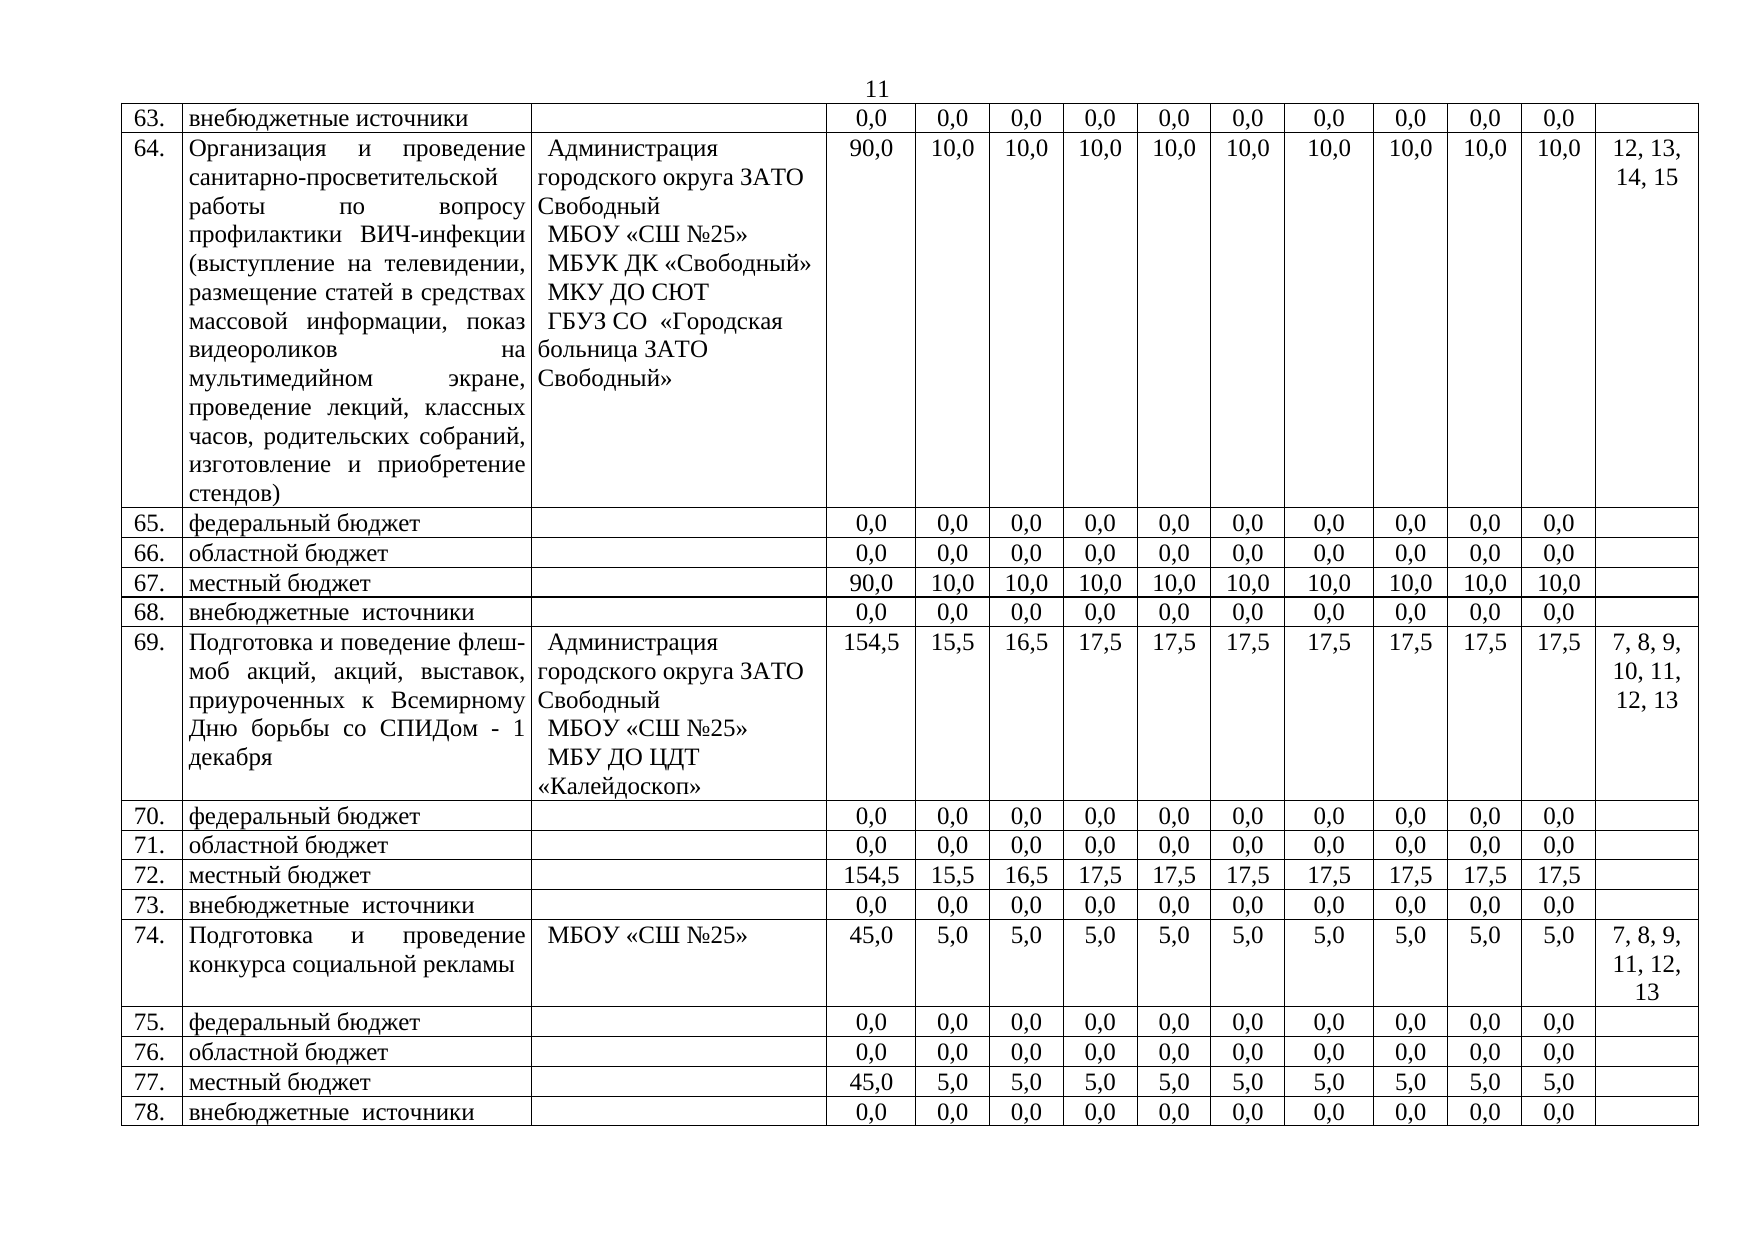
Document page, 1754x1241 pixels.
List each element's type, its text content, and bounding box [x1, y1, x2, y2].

table_cell 10,0 [916, 568, 989, 596]
table_cell [122, 104, 182, 132]
table_cell 0,0 [1138, 598, 1210, 626]
table_cell 5,0 [1374, 920, 1447, 1006]
table_cell 5,0 [1211, 1067, 1284, 1096]
table_cell 0,0 [1211, 1037, 1284, 1066]
table_cell 45,0 [827, 1067, 915, 1096]
table_cell 0,0 [990, 598, 1063, 626]
table_cell 10,0 [990, 133, 1063, 507]
table_cell 0,0 [827, 598, 915, 626]
table_cell 0,0 [1138, 831, 1210, 859]
table_cell [122, 860, 182, 889]
table_cell [122, 920, 182, 1006]
table_cell [532, 860, 826, 889]
table_cell федеральный бюджет [183, 801, 531, 829]
table_cell 10,0 [1285, 568, 1373, 596]
table_cell [1596, 831, 1698, 859]
table_cell 5,0 [1522, 920, 1595, 1006]
table_cell 0,0 [1138, 538, 1210, 567]
table_cell [122, 1037, 182, 1066]
table_cell [1596, 860, 1698, 889]
table_cell внебюджетные источники [183, 890, 531, 919]
table_cell [122, 1007, 182, 1036]
table_cell [122, 1097, 182, 1125]
table_cell 0,0 [990, 538, 1063, 567]
table_cell 0,0 [1374, 890, 1447, 919]
table_cell 0,0 [1285, 1097, 1373, 1125]
table_cell [122, 627, 182, 800]
table_cell [1596, 890, 1698, 919]
table_cell 16,5 [990, 627, 1063, 800]
table_cell [532, 508, 826, 537]
table_cell 17,5 [1138, 860, 1210, 889]
table_cell 17,5 [1448, 860, 1521, 889]
table_cell [122, 890, 182, 919]
table_cell 5,0 [1285, 1067, 1373, 1096]
table_cell 0,0 [1374, 508, 1447, 537]
table_cell 10,0 [916, 133, 989, 507]
table_cell 17,5 [1064, 627, 1137, 800]
table_cell 0,0 [1285, 1037, 1373, 1066]
table_cell [532, 598, 826, 626]
table_cell 0,0 [1064, 801, 1137, 829]
table_cell 0,0 [1522, 831, 1595, 859]
table_cell Администрация городского округа ЗАТО Свободный МБОУ «СШ №25» МБУК ДК «Свободный» МКУ ДО СЮТ ГБУЗ СО «Городская больница ЗАТО Свободный» [532, 133, 826, 507]
table_cell 0,0 [1138, 508, 1210, 537]
table_cell 154,5 [827, 860, 915, 889]
table_cell 0,0 [827, 1037, 915, 1066]
table_cell 0,0 [1211, 538, 1284, 567]
table_cell 0,0 [827, 801, 915, 829]
table_cell 0,0 [1064, 831, 1137, 859]
table_cell 0,0 [990, 104, 1063, 132]
table_cell 0,0 [1522, 801, 1595, 829]
table_cell 10,0 [1211, 568, 1284, 596]
table_cell [532, 538, 826, 567]
table_cell местный бюджет [183, 860, 531, 889]
table_cell 0,0 [1211, 598, 1284, 626]
table_cell 10,0 [990, 568, 1063, 596]
table_cell 0,0 [916, 104, 989, 132]
table_cell 0,0 [1064, 104, 1137, 132]
table_cell 0,0 [990, 801, 1063, 829]
table_cell 0,0 [827, 1007, 915, 1036]
table_cell 0,0 [1064, 538, 1137, 567]
table_cell областной бюджет [183, 831, 531, 859]
table_cell 0,0 [1211, 831, 1284, 859]
table_cell 0,0 [916, 1037, 989, 1066]
table_cell 0,0 [1374, 831, 1447, 859]
table_cell местный бюджет [183, 568, 531, 596]
table_cell [1596, 1097, 1698, 1125]
table_cell 0,0 [1138, 801, 1210, 829]
table_cell 10,0 [1522, 133, 1595, 507]
table_cell 0,0 [1211, 104, 1284, 132]
table_cell [532, 1037, 826, 1066]
table_cell 0,0 [1285, 508, 1373, 537]
table_cell 16,5 [990, 860, 1063, 889]
table_cell [532, 104, 826, 132]
table_cell 5,0 [1285, 920, 1373, 1006]
table_cell 0,0 [827, 890, 915, 919]
table_cell 17,5 [1211, 627, 1284, 800]
table_cell 0,0 [1522, 538, 1595, 567]
table_cell 10,0 [1374, 568, 1447, 596]
table_cell 0,0 [1522, 1097, 1595, 1125]
table_cell 0,0 [990, 831, 1063, 859]
table_cell 0,0 [916, 1097, 989, 1125]
table_cell 90,0 [827, 568, 915, 596]
table_cell 0,0 [990, 1097, 1063, 1125]
table_cell Подготовка и поведение флеш-моб акций, акций, выставок, приуроченных к Всемирному Дню борьбы со СПИДом - 1 декабря [183, 627, 531, 800]
table_cell 154,5 [827, 627, 915, 800]
table_cell [1596, 598, 1698, 626]
table_cell 5,0 [916, 920, 989, 1006]
table_cell 0,0 [990, 1037, 1063, 1066]
table_cell 10,0 [1138, 133, 1210, 507]
table_cell 0,0 [1064, 1007, 1137, 1036]
table_cell Подготовка и проведение конкурса социальной рекламы [183, 920, 531, 1006]
table_cell Администрация городского округа ЗАТО Свободный МБОУ «СШ №25» МБУ ДО ЦДТ «Калейдоскоп» [532, 627, 826, 800]
table_cell 17,5 [1285, 860, 1373, 889]
table_cell 10,0 [1211, 133, 1284, 507]
table_cell 10,0 [1522, 568, 1595, 596]
table_cell 0,0 [1138, 1097, 1210, 1125]
table_cell 0,0 [1448, 1037, 1521, 1066]
table_cell 0,0 [1285, 831, 1373, 859]
table_cell 0,0 [1448, 831, 1521, 859]
table_cell [532, 831, 826, 859]
table_cell 0,0 [827, 831, 915, 859]
table_cell 15,5 [916, 627, 989, 800]
table_cell 10,0 [1064, 133, 1137, 507]
table_cell 0,0 [1064, 598, 1137, 626]
table_cell 0,0 [1448, 508, 1521, 537]
table_cell 17,5 [1374, 860, 1447, 889]
table_cell 0,0 [1522, 508, 1595, 537]
table_cell 0,0 [1448, 598, 1521, 626]
table_cell 0,0 [1374, 104, 1447, 132]
table_cell 0,0 [827, 538, 915, 567]
table_cell 0,0 [1374, 1037, 1447, 1066]
table_cell [1596, 1067, 1698, 1096]
table_cell 0,0 [1522, 890, 1595, 919]
table_cell 0,0 [916, 508, 989, 537]
table_cell 0,0 [1138, 1037, 1210, 1066]
table_cell 0,0 [1522, 598, 1595, 626]
table_cell 5,0 [1448, 920, 1521, 1006]
table_cell 5,0 [1064, 920, 1137, 1006]
table_cell 0,0 [916, 598, 989, 626]
table_cell 0,0 [1138, 1007, 1210, 1036]
table_cell [1596, 801, 1698, 829]
table_cell [1596, 1007, 1698, 1036]
table_cell внебюджетные источники [183, 104, 531, 132]
table_cell 0,0 [1374, 1097, 1447, 1125]
table_cell 0,0 [1522, 1007, 1595, 1036]
table_cell 0,0 [1285, 598, 1373, 626]
table_cell 0,0 [1064, 1097, 1137, 1125]
table_cell 0,0 [827, 1097, 915, 1125]
table_cell 0,0 [1285, 1007, 1373, 1036]
table_cell 0,0 [916, 890, 989, 919]
table_cell федеральный бюджет [183, 508, 531, 537]
table_cell 0,0 [1138, 104, 1210, 132]
table_cell [122, 831, 182, 859]
table_cell 10,0 [1285, 133, 1373, 507]
table_cell [1596, 1037, 1698, 1066]
table_cell 17,5 [1138, 627, 1210, 800]
table_cell 10,0 [1374, 133, 1447, 507]
table_cell 17,5 [1064, 860, 1137, 889]
table_cell 15,5 [916, 860, 989, 889]
table_cell 0,0 [990, 508, 1063, 537]
table_cell [532, 1067, 826, 1096]
table_cell [532, 801, 826, 829]
table_cell 0,0 [1211, 508, 1284, 537]
table_cell федеральный бюджет [183, 1007, 531, 1036]
table_cell [122, 1067, 182, 1096]
table_cell 0,0 [1448, 538, 1521, 567]
table_cell 10,0 [1138, 568, 1210, 596]
table_cell 10,0 [1448, 133, 1521, 507]
table_cell 0,0 [1211, 1097, 1284, 1125]
table_cell 0,0 [1064, 890, 1137, 919]
table_cell 0,0 [1374, 1007, 1447, 1036]
table_cell внебюджетные источники [183, 1097, 531, 1125]
table_cell 17,5 [1285, 627, 1373, 800]
table_cell 12, 13, 14, 15 [1596, 133, 1698, 507]
table_cell [532, 568, 826, 596]
table_cell областной бюджет [183, 1037, 531, 1066]
table_cell 5,0 [990, 920, 1063, 1006]
table_cell 0,0 [1064, 508, 1137, 537]
table_cell 0,0 [1285, 890, 1373, 919]
table_cell [1596, 508, 1698, 537]
table_cell местный бюджет [183, 1067, 531, 1096]
table_cell [1596, 568, 1698, 596]
table_cell [1596, 104, 1698, 132]
table_cell 0,0 [1285, 104, 1373, 132]
table_cell 0,0 [1285, 801, 1373, 829]
table_cell 0,0 [1448, 1097, 1521, 1125]
table_cell 0,0 [1374, 801, 1447, 829]
table_cell 0,0 [1522, 1037, 1595, 1066]
table_cell 5,0 [1138, 920, 1210, 1006]
table_cell 5,0 [1522, 1067, 1595, 1096]
table_cell 0,0 [1138, 890, 1210, 919]
table_cell 0,0 [1064, 1037, 1137, 1066]
table_cell 5,0 [916, 1067, 989, 1096]
table_cell [122, 133, 182, 507]
table_cell 0,0 [916, 1007, 989, 1036]
table_cell 7, 8, 9, 10, 11, 12, 13 [1596, 627, 1698, 800]
table_cell 90,0 [827, 133, 915, 507]
table_cell [122, 568, 182, 596]
table_cell 10,0 [1448, 568, 1521, 596]
table_cell 5,0 [1374, 1067, 1447, 1096]
table_cell 0,0 [1285, 538, 1373, 567]
table_cell 0,0 [916, 538, 989, 567]
table_cell 17,5 [1522, 860, 1595, 889]
table_cell областной бюджет [183, 538, 531, 567]
table_cell 45,0 [827, 920, 915, 1006]
table_cell 0,0 [827, 508, 915, 537]
table_cell 0,0 [1374, 598, 1447, 626]
table_cell 0,0 [1211, 801, 1284, 829]
table_cell Организация и проведение санитарно-просветительской работы по вопросу профилактики ВИЧ-инфекции (выступление на телевидении, размещение статей в средствах массовой информации, показ видеороликов на мультимедийном экране, проведение лекций, классных часов, родительских собраний, изготовление и приобретение стендов) [183, 133, 531, 507]
table_cell 5,0 [1138, 1067, 1210, 1096]
table_cell 17,5 [1448, 627, 1521, 800]
table_cell 0,0 [1522, 104, 1595, 132]
table_cell 0,0 [827, 104, 915, 132]
table_cell 7, 8, 9, 11, 12, 13 [1596, 920, 1698, 1006]
table_cell внебюджетные источники [183, 598, 531, 626]
table_cell 5,0 [1448, 1067, 1521, 1096]
table_cell 10,0 [1064, 568, 1137, 596]
table_cell [532, 1097, 826, 1125]
table_cell 0,0 [1448, 104, 1521, 132]
table_cell 0,0 [1448, 801, 1521, 829]
table_cell 0,0 [1448, 1007, 1521, 1036]
table_cell 0,0 [916, 801, 989, 829]
table_cell 0,0 [1448, 890, 1521, 919]
table_cell 5,0 [1211, 920, 1284, 1006]
table_cell [122, 538, 182, 567]
table_cell 0,0 [1211, 1007, 1284, 1036]
table_cell 0,0 [990, 890, 1063, 919]
table_cell 17,5 [1522, 627, 1595, 800]
table_cell 17,5 [1211, 860, 1284, 889]
table_cell 5,0 [1064, 1067, 1137, 1096]
table_cell МБОУ «СШ №25» [532, 920, 826, 1006]
table_cell 0,0 [1374, 538, 1447, 567]
table_cell 0,0 [990, 1007, 1063, 1036]
table_cell [532, 1007, 826, 1036]
table_cell [122, 598, 182, 626]
table_cell [122, 508, 182, 537]
table_cell 0,0 [916, 831, 989, 859]
table_cell [532, 890, 826, 919]
table_cell [1596, 538, 1698, 567]
table_cell [122, 801, 182, 829]
table_cell 5,0 [990, 1067, 1063, 1096]
table_cell 17,5 [1374, 627, 1447, 800]
table_cell 0,0 [1211, 890, 1284, 919]
